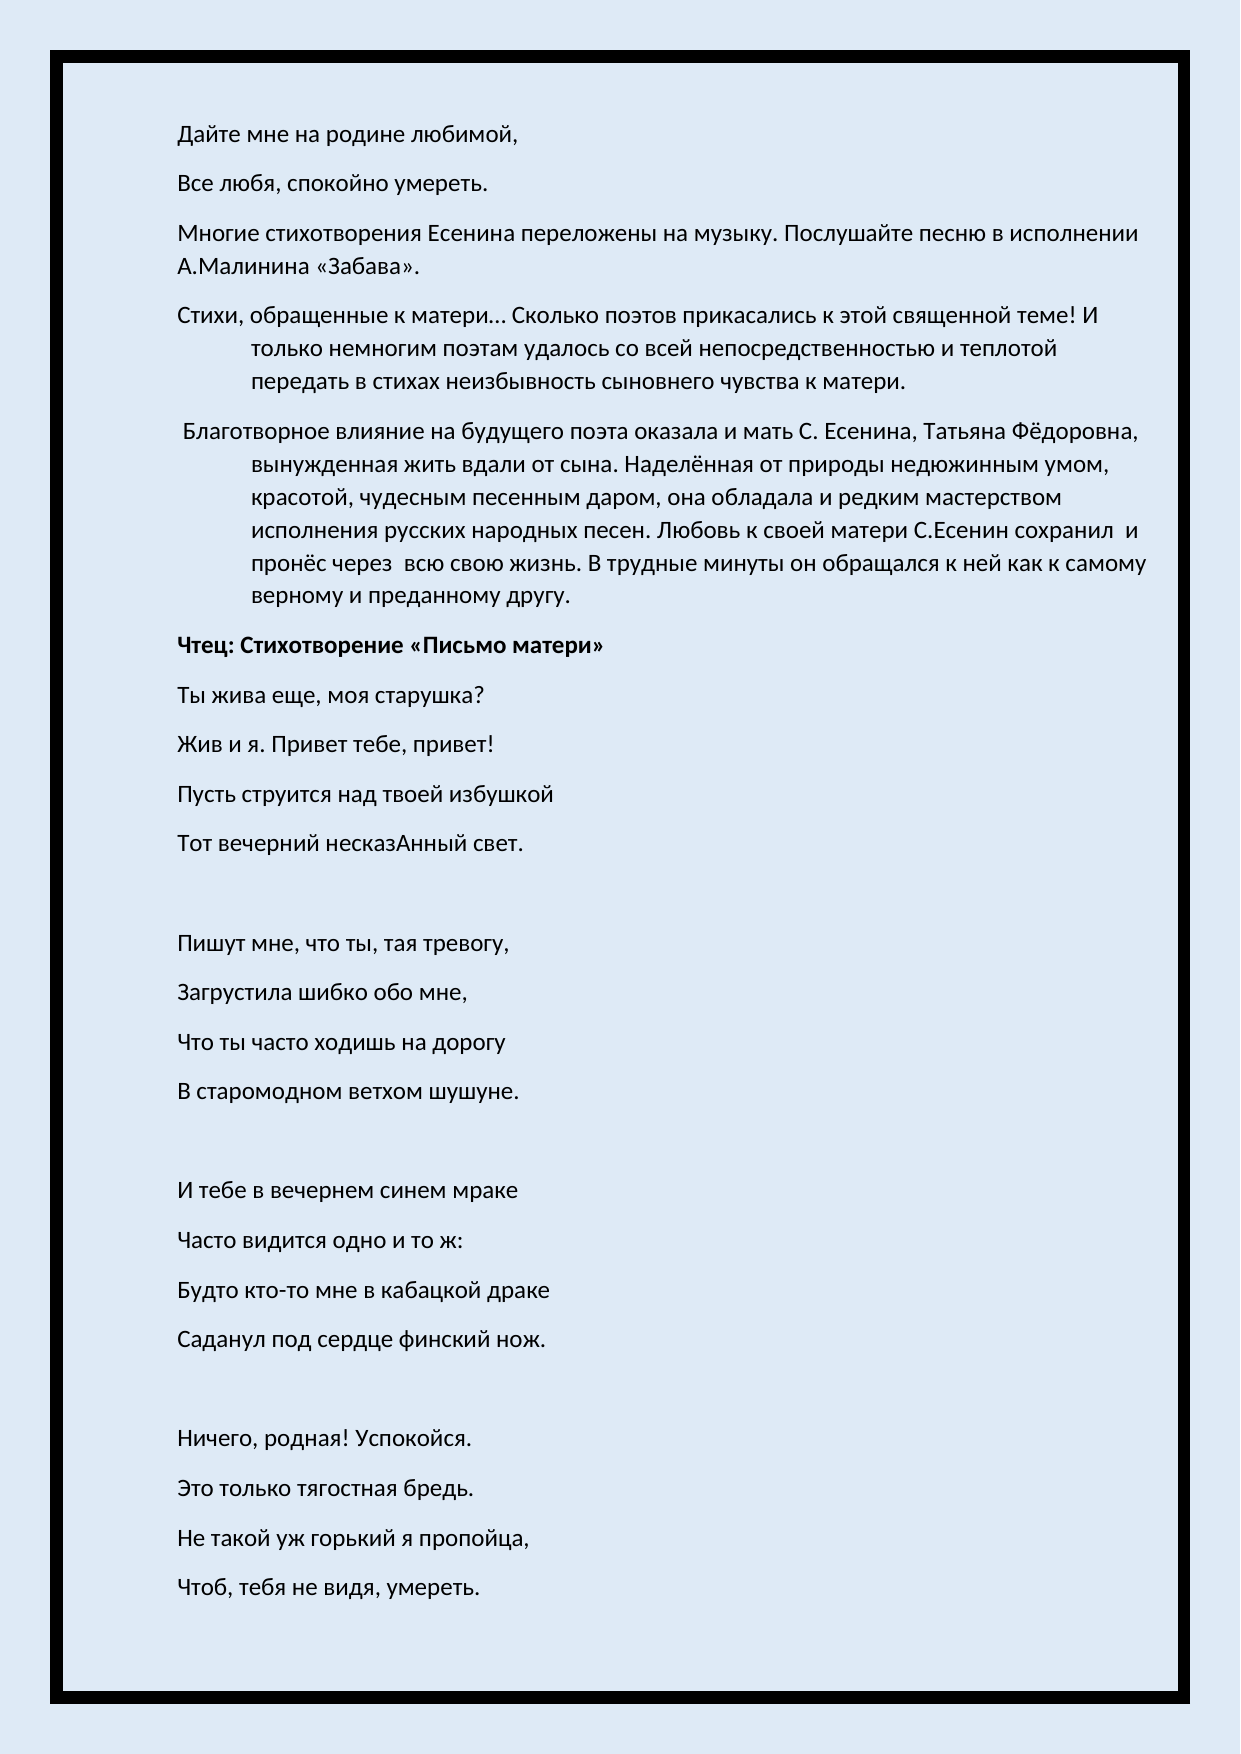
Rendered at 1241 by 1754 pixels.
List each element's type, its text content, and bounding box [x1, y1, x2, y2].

text Саданул под сердце финский нож. [177, 1323, 1152, 1354]
text Все любя, спокойно умереть. [177, 168, 1152, 198]
text Что ты часто xодишь на дорогу [177, 1026, 1152, 1056]
text Ты жива еще, моя старушка? [177, 679, 1152, 709]
text Жив и я. Привет тебе, привет! [177, 728, 1152, 759]
text Часто видится одно и то ж: [177, 1224, 1152, 1255]
text Пишут мне, что ты, тая тревогу, [177, 927, 1152, 957]
text Не такой уж горький я пропойца, [177, 1522, 1152, 1552]
text И тебе в вечернем синем мраке [177, 1175, 1152, 1205]
text Ничего, родная! Успокойся. [177, 1423, 1152, 1453]
text Многие стихотворения Есенина переложены на музыку. Послушайте песню в исполнении А.Малинина «Забава». [177, 217, 1152, 281]
text Чтец: Стихотворение «Письмо матери» [177, 629, 1152, 660]
text Пусть струится над твоей избушкой [177, 778, 1152, 808]
text Чтоб, тебя не видя, умереть. [177, 1571, 1152, 1602]
text Это только тягостная бредь. [177, 1472, 1152, 1503]
text Тот вечерний несказАнный свет. [177, 828, 1152, 858]
text Загрустила шибко обо мне, [177, 976, 1152, 1007]
text В старомодном ветxом шушуне. [177, 1076, 1152, 1106]
text Будто кто-то мне в кабацкой драке [177, 1274, 1152, 1304]
text Дайте мне на родине любимой, [177, 118, 1152, 148]
text Благотворное влияние на будущего поэта оказала и мать С. Есенина, Татьяна Фёдоровна, вынужденная жить вдали от сына. Наделённая от природы недюжинным умом, красотой, чудесным песенным даром, она обладала и редким мастерством исполнения русских народных песен. Любовь к своей матери С.Есенин сохранил и пронёс через всю свою жизнь. В трудные минуты он обращался к ней как к самому верному и преданному другу. [177, 415, 1152, 610]
text Стихи, обращенные к матери… Сколько поэтов прикасались к этой священной теме! И только немногим поэтам удалось со всей непосредственностью и теплотой передать в стихах неизбывность сыновнего чувства к матери. [177, 300, 1152, 396]
